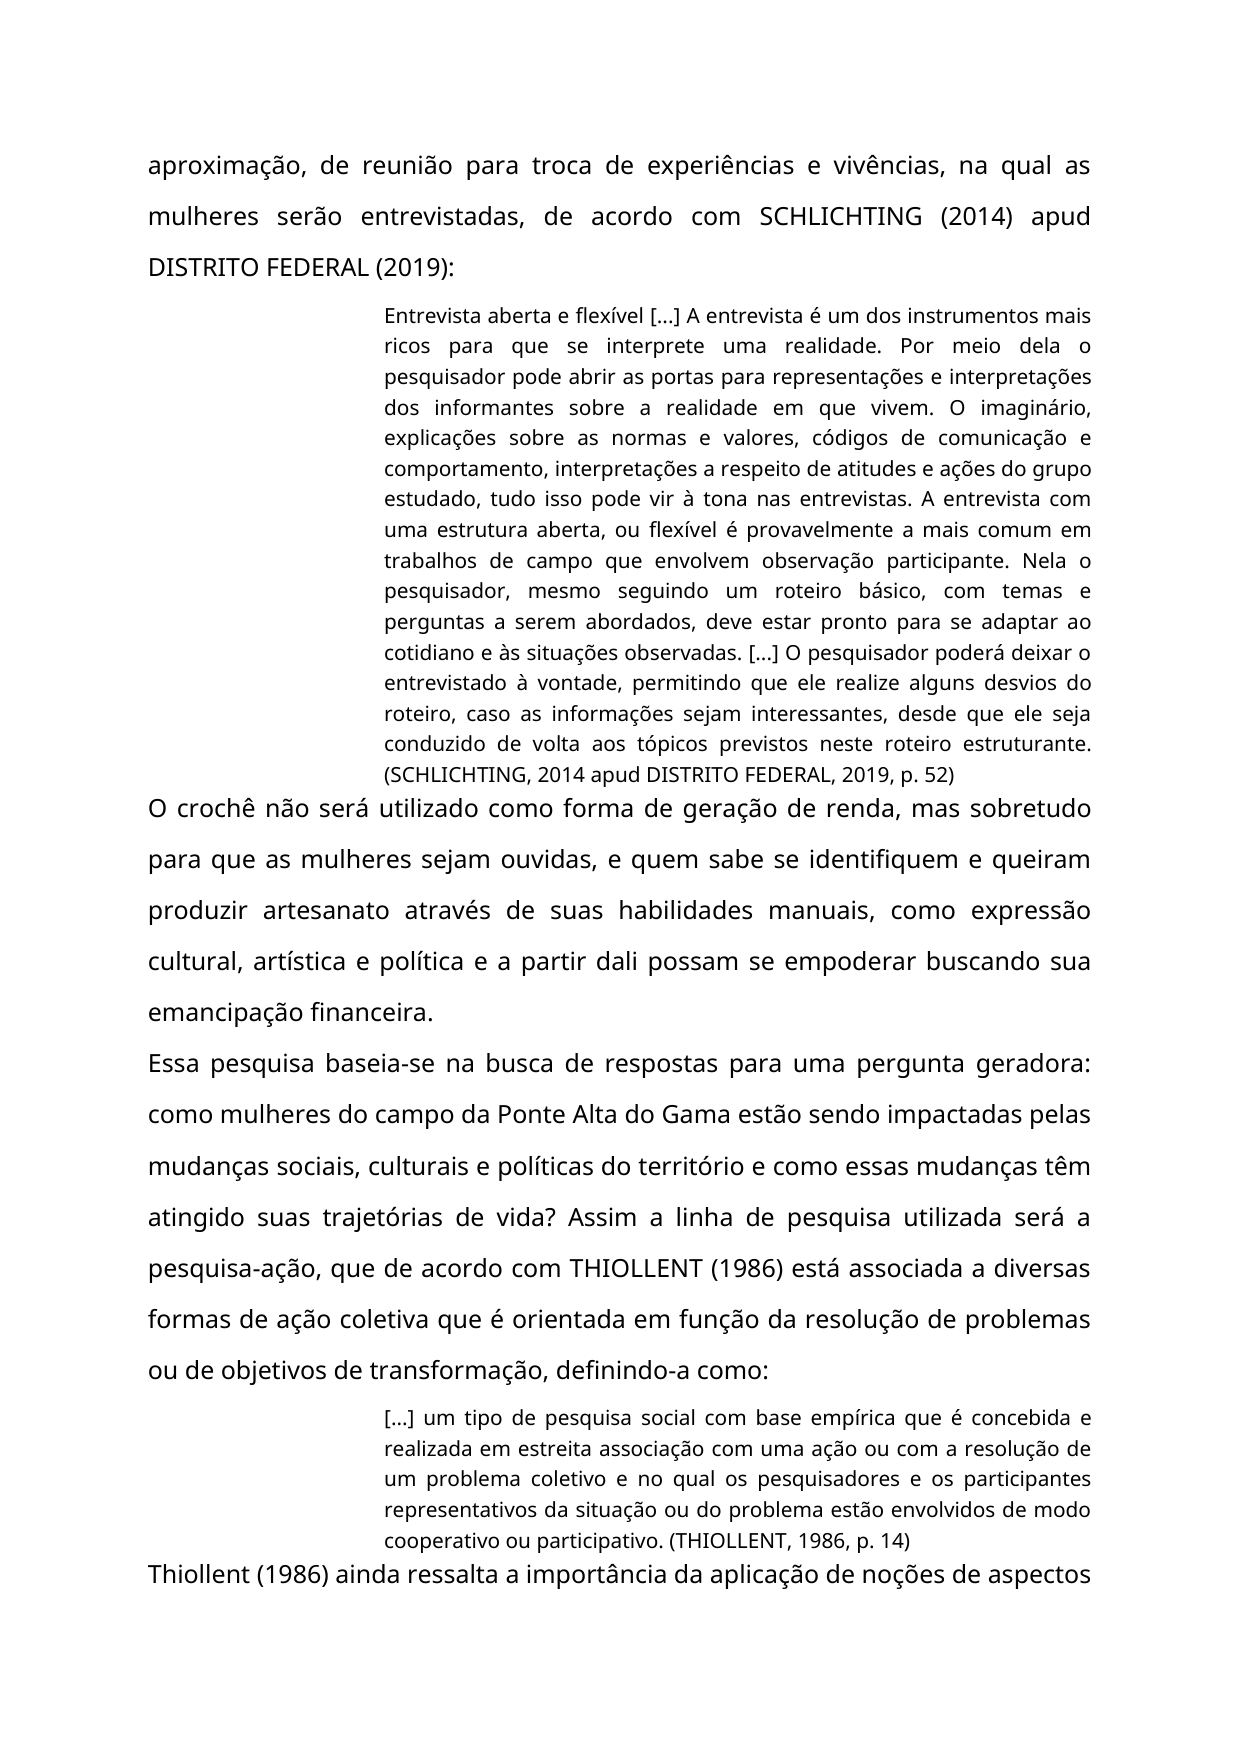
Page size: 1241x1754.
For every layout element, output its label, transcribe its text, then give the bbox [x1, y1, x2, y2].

text [...] um tipo de pesquisa social com base empírica que é concebida e realizada em estreita associação com uma ação ou com a resolução de um problema coletivo e no qual os pesquisadores e os participantes representativos da situação ou do problema estão envolvidos de modo cooperativo ou participativo. (THIOLLENT, 1986, p. 14) [384, 1403, 1092, 1554]
text O crochê não será utilizado como forma de geração de renda, mas sobretudo para que as mulheres sejam ouvidas, e quem sabe se identifiquem e queiram produzir artesanato através de suas habilidades manuais, como expressão cultural, artística e política e a partir dali possam se empoderar buscando sua emancipação financeira. [148, 791, 1092, 1029]
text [148, 1556, 1092, 1591]
text Entrevista aberta e flexível [...] A entrevista é um dos instrumentos mais ricos para que se interprete uma realidade. Por meio dela o pesquisador pode abrir as portas para representações e interpretações dos informantes sobre a realidade em que vivem. O imaginário, explicações sobre as normas e valores, códigos de comunicação e comportamento, interpretações a respeito de atitudes e ações do grupo estudado, tudo isso pode vir à tona nas entrevistas. A entrevista com uma estrutura aberta, ou flexível é provavelmente a mais comum em trabalhos de campo que envolvem observação participante. Nela o pesquisador, mesmo seguindo um roteiro básico, com temas e perguntas a serem abordados, deve estar pronto para se adaptar ao cotidiano e às situações observadas. [...] O pesquisador poderá deixar o entrevistado à vontade, permitindo que ele realize alguns desvios do roteiro, caso as informações sejam interessantes, desde que ele seja conduzido de volta aos tópicos previstos neste roteiro estruturante. (SCHLICHTING, 2014 apud DISTRITO FEDERAL, 2019, p. 52) [384, 301, 1092, 789]
text Essa pesquisa baseia-se na busca de respostas para uma pergunta geradora: como mulheres do campo da Ponte Alta do Gama estão sendo impactadas pelas mudanças sociais, culturais e políticas do território e como essas mudanças têm atingido suas trajetórias de vida? Assim a linha de pesquisa utilizada será a pesquisa-ação, que de acordo com THIOLLENT (1986) está associada a diversas formas de ação coletiva que é orientada em função da resolução de problemas ou de objetivos de transformação, definindo-a como: [148, 1046, 1092, 1386]
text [148, 148, 1092, 284]
